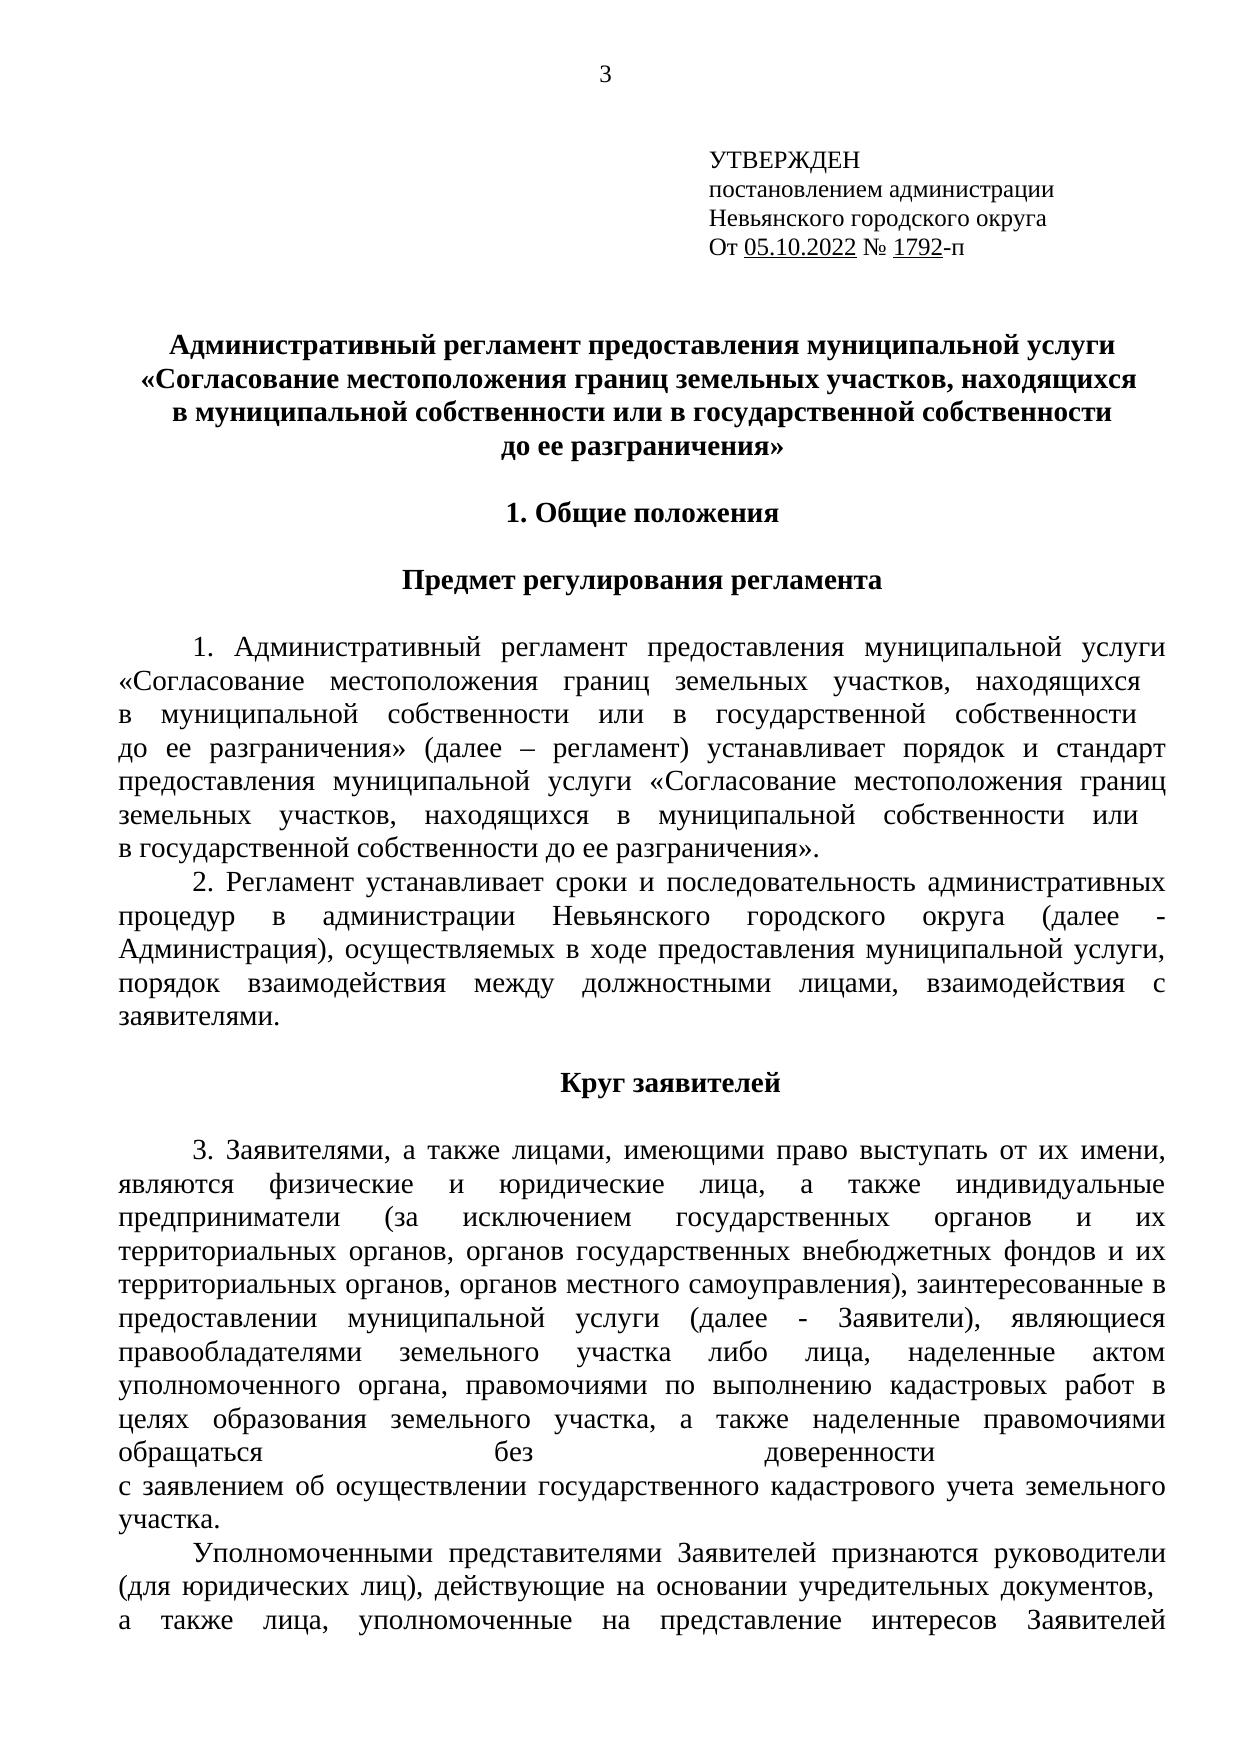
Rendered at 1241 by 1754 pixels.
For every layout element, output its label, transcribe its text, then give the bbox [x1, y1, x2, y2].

text 1. Общие положения [118, 495, 1167, 529]
text От 05.10.2022 № 1792-п [118, 232, 1092, 260]
text 2. Регламент устанавливает сроки и последовательность административных процедур в администрации Невьянского городского округа (далее - Администрация), осуществляемых в ходе предоставления муниципальной услуги, порядок взаимодействия между должностными лицами, взаимодействия с заявителями. [118, 864, 1167, 1032]
text Предмет регулирования регламента [118, 562, 1167, 596]
text постановлением администрации [118, 174, 1092, 203]
text Невьянского городского округа [118, 203, 1092, 232]
text 3. Заявителями, а также лицами, имеющими право выступать от их имени, являются физические и юридические лица, а также индивидуальные предприниматели (за исключением государственных органов и их территориальных органов, органов государственных внебюджетных фондов и их территориальных органов, органов местного самоуправления), заинтересованные в предоставлении муниципальной услуги (далее - Заявители), являющиеся правообладателями земельного участка либо лица, наделенные актом уполномоченного органа, правомочиями по выполнению кадастровых работ в целях образования земельного участка, а также наделенные правомочиями обращаться без доверенности с заявлением об осуществлении государственного кадастрового учета земельного участка. [118, 1132, 1167, 1535]
text Административный регламент предоставления муниципальной услуги «Согласование местоположения границ земельных участков, находящихся в муниципальной собственности или в государственной собственности до ее разграничения» [118, 327, 1167, 462]
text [118, 1535, 1167, 1636]
text 1. Административный регламент предоставления муниципальной услуги «Согласование местоположения границ земельных участков, находящихся в муниципальной собственности или в государственной собственности до ее разграничения» (далее – регламент) устанавливает порядок и стандарт предоставления муниципальной услуги «Согласование местоположения границ земельных участков, находящихся в муниципальной собственности или в государственной собственности до ее разграничения». [118, 629, 1167, 864]
text УТВЕРЖДЕН [118, 145, 1092, 174]
text Круг заявителей [118, 1065, 1167, 1099]
